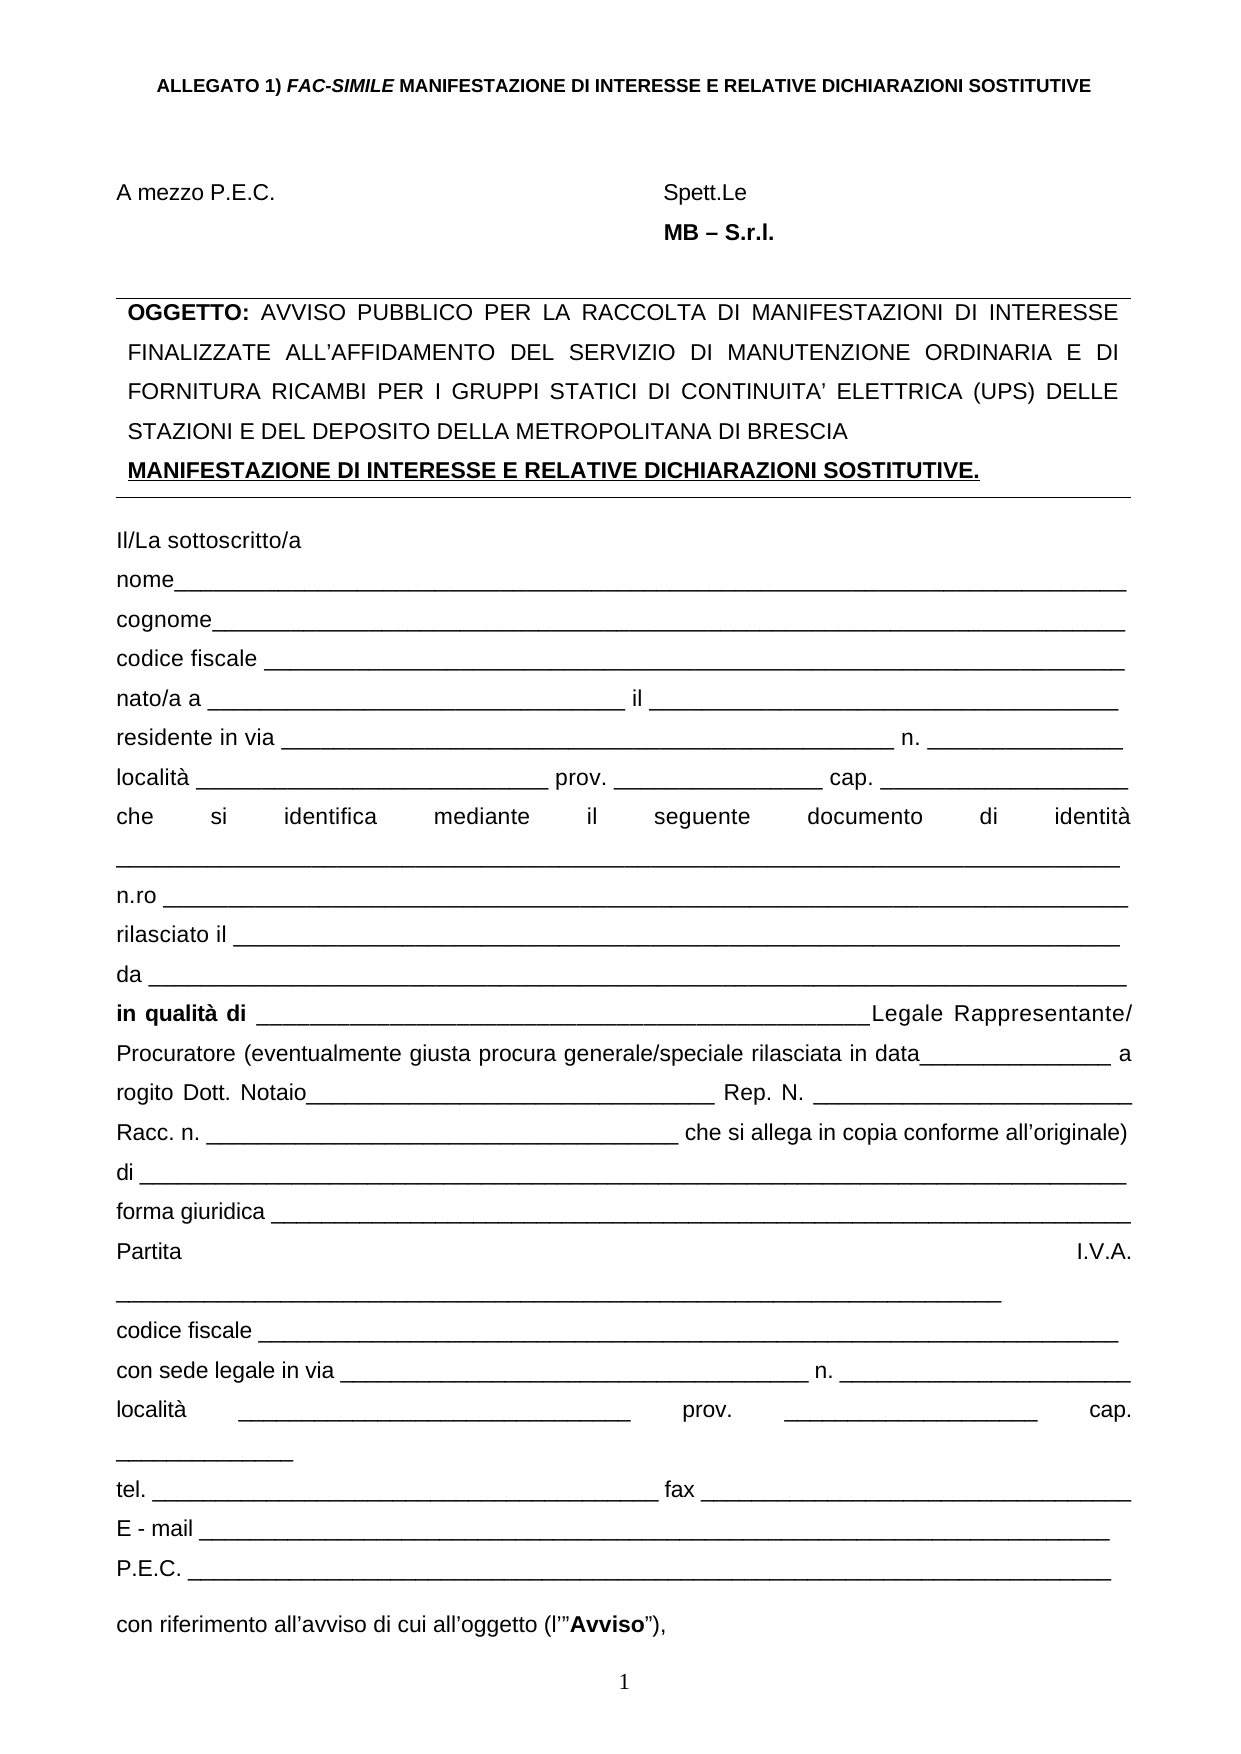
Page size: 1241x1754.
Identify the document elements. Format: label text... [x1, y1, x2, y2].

text in qualità di ______________________________________________Legale Rappresentante/ Procuratore (eventualmente giusta procura generale/speciale rilasciata in data_______________ a rogito Dott. Notaio________________________________ Rep. N. _________________________ Racc. n. _____________________________________ che si allega in copia conforme all’originale) [116, 1000, 1132, 1145]
text E - mail ________________________________________________________________________ [116, 1515, 1132, 1542]
text MB – S.r.l. [663, 219, 1132, 245]
text n.ro __________________________________________________________________________ [116, 882, 1132, 908]
text nato/a a ________________________________ il ____________________________________ [116, 684, 1132, 711]
text tel. ________________________________________ fax __________________________________ [116, 1476, 1132, 1502]
text Il/La sottoscritto/a [116, 527, 1132, 553]
table_header OGGETTO: AVVISO PUBBLICO PER LA RACCOLTA DI MANIFESTAZIONI DI INTERESSE FINALIZZATE ALL’AFFIDAMENTO DEL SERVIZIO DI MANUTENZIONE ORDINARIA E DI FORNITURA RICAMBI PER I GRUPPI STATICI DI CONTINUITA’ ELETTRICA (UPS) DELLE STAZIONI E DEL DEPOSITO DELLA METROPOLITANA DI BRESCIA MANIFESTAZIONE DI INTERESSE E RELATIVE DICHIARAZIONI SOSTITUTIVE. [116, 299, 1131, 497]
text località _______________________________ prov. ____________________ cap. ______________ [116, 1396, 1132, 1462]
text A mezzo P.E.C. Spett.Le [116, 179, 1132, 206]
text che si identifica mediante il seguente documento di identità _____________________________________________________________________________ [116, 803, 1132, 869]
text con riferimento all’avviso di cui all’oggetto (l’”Avviso”), [116, 1611, 1135, 1637]
text cognome______________________________________________________________________ [116, 606, 1132, 632]
text da ___________________________________________________________________________ [116, 961, 1132, 987]
text con sede legale in via _____________________________________ n. _______________________ [116, 1357, 1132, 1383]
text codice fiscale ____________________________________________________________________ [116, 1317, 1132, 1343]
text rilasciato il ____________________________________________________________________ [116, 921, 1132, 948]
text di ______________________________________________________________________________ [116, 1158, 1132, 1185]
text Partita I.V.A. ______________________________________________________________________ [116, 1238, 1132, 1304]
text P.E.C. _________________________________________________________________________ [116, 1555, 1132, 1581]
text località ___________________________ prov. ________________ cap. ___________________ [116, 763, 1132, 790]
text residente in via _______________________________________________ n. _______________ [116, 724, 1132, 750]
text forma giuridica ____________________________________________________________________ [116, 1198, 1132, 1224]
text codice fiscale __________________________________________________________________ [116, 645, 1132, 671]
text nome_________________________________________________________________________ [116, 566, 1132, 592]
